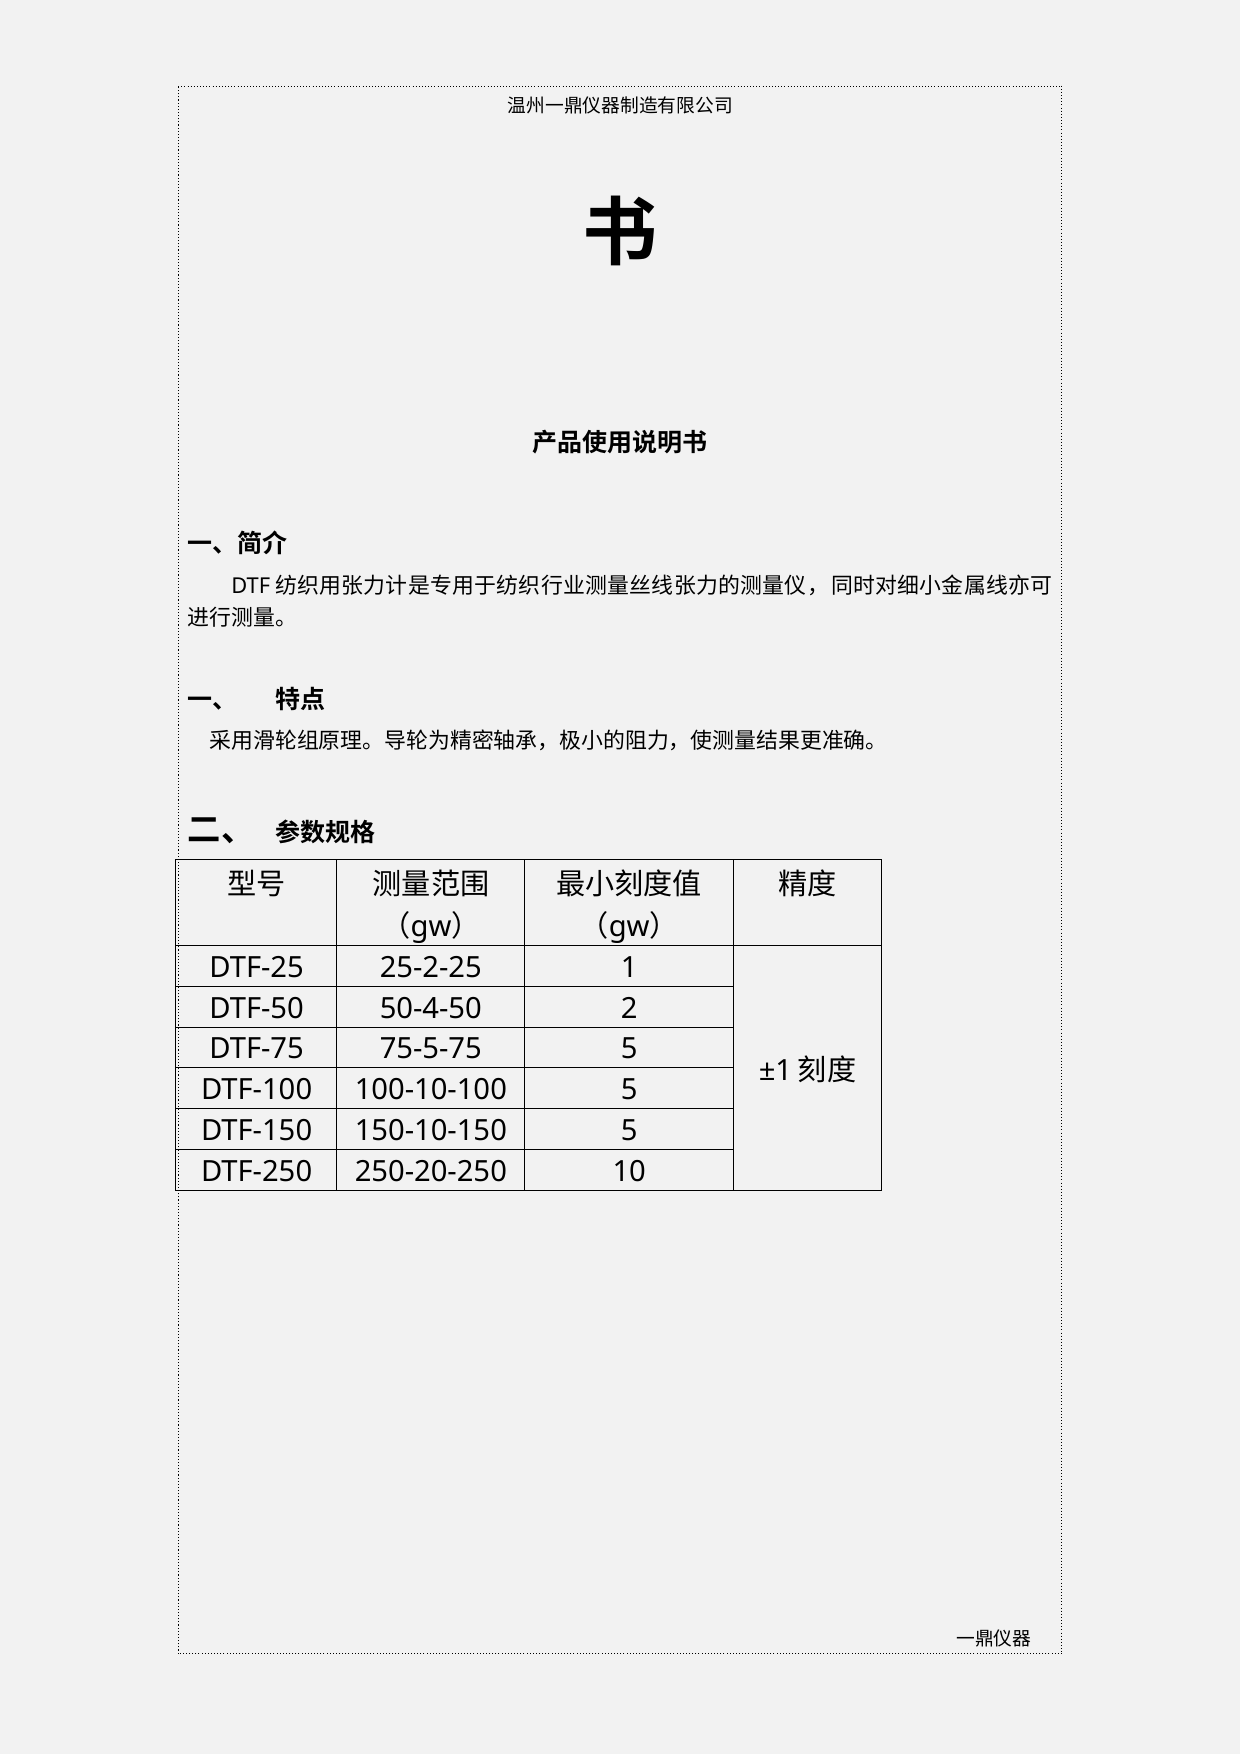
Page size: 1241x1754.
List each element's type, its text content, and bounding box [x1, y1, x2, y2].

table_cell 75-5-75 [337, 1028, 524, 1067]
table_header 精度 [734, 860, 881, 945]
table_cell DTF-150 [176, 1109, 336, 1149]
table_cell 2 [525, 987, 733, 1027]
table_cell 5 [525, 1068, 733, 1108]
text 采用滑轮组原理。导轮为精密轴承，极小的阻力，使测量结果更准确。 [187, 723, 1053, 755]
table_header 型号 [176, 860, 336, 945]
table_cell DTF-50 [176, 987, 336, 1027]
text DTF纺织用张力计是专用于纺织行业测量丝线张力的测量仪，同时对细小金属线亦可进行测量。 [187, 568, 1053, 631]
table_cell 1 [525, 946, 733, 986]
list 特点 [187, 679, 1053, 715]
table_header 最小刻度值（gw） [525, 860, 733, 945]
table_cell DTF-25 [176, 946, 336, 986]
table_cell DTF-100 [176, 1068, 336, 1108]
text 书 [187, 162, 1053, 292]
table_cell DTF-75 [176, 1028, 336, 1067]
table_cell 25-2-25 [337, 946, 524, 986]
table_cell DTF-250 [176, 1150, 336, 1189]
list 参数规格 [187, 803, 1053, 851]
table_cell ±1刻度 [734, 946, 881, 1189]
table_cell 5 [525, 1109, 733, 1149]
list 一、简介 [187, 523, 1053, 560]
table_cell 100-10-100 [337, 1068, 524, 1108]
table_cell 150-10-150 [337, 1109, 524, 1149]
table_cell 50-4-50 [337, 987, 524, 1027]
table_cell 5 [525, 1028, 733, 1067]
table_header 测量范围（gw） [337, 860, 524, 945]
table_cell 10 [525, 1150, 733, 1189]
table_cell 250-20-250 [337, 1150, 524, 1189]
text 产品使用说明书 [187, 408, 1053, 473]
